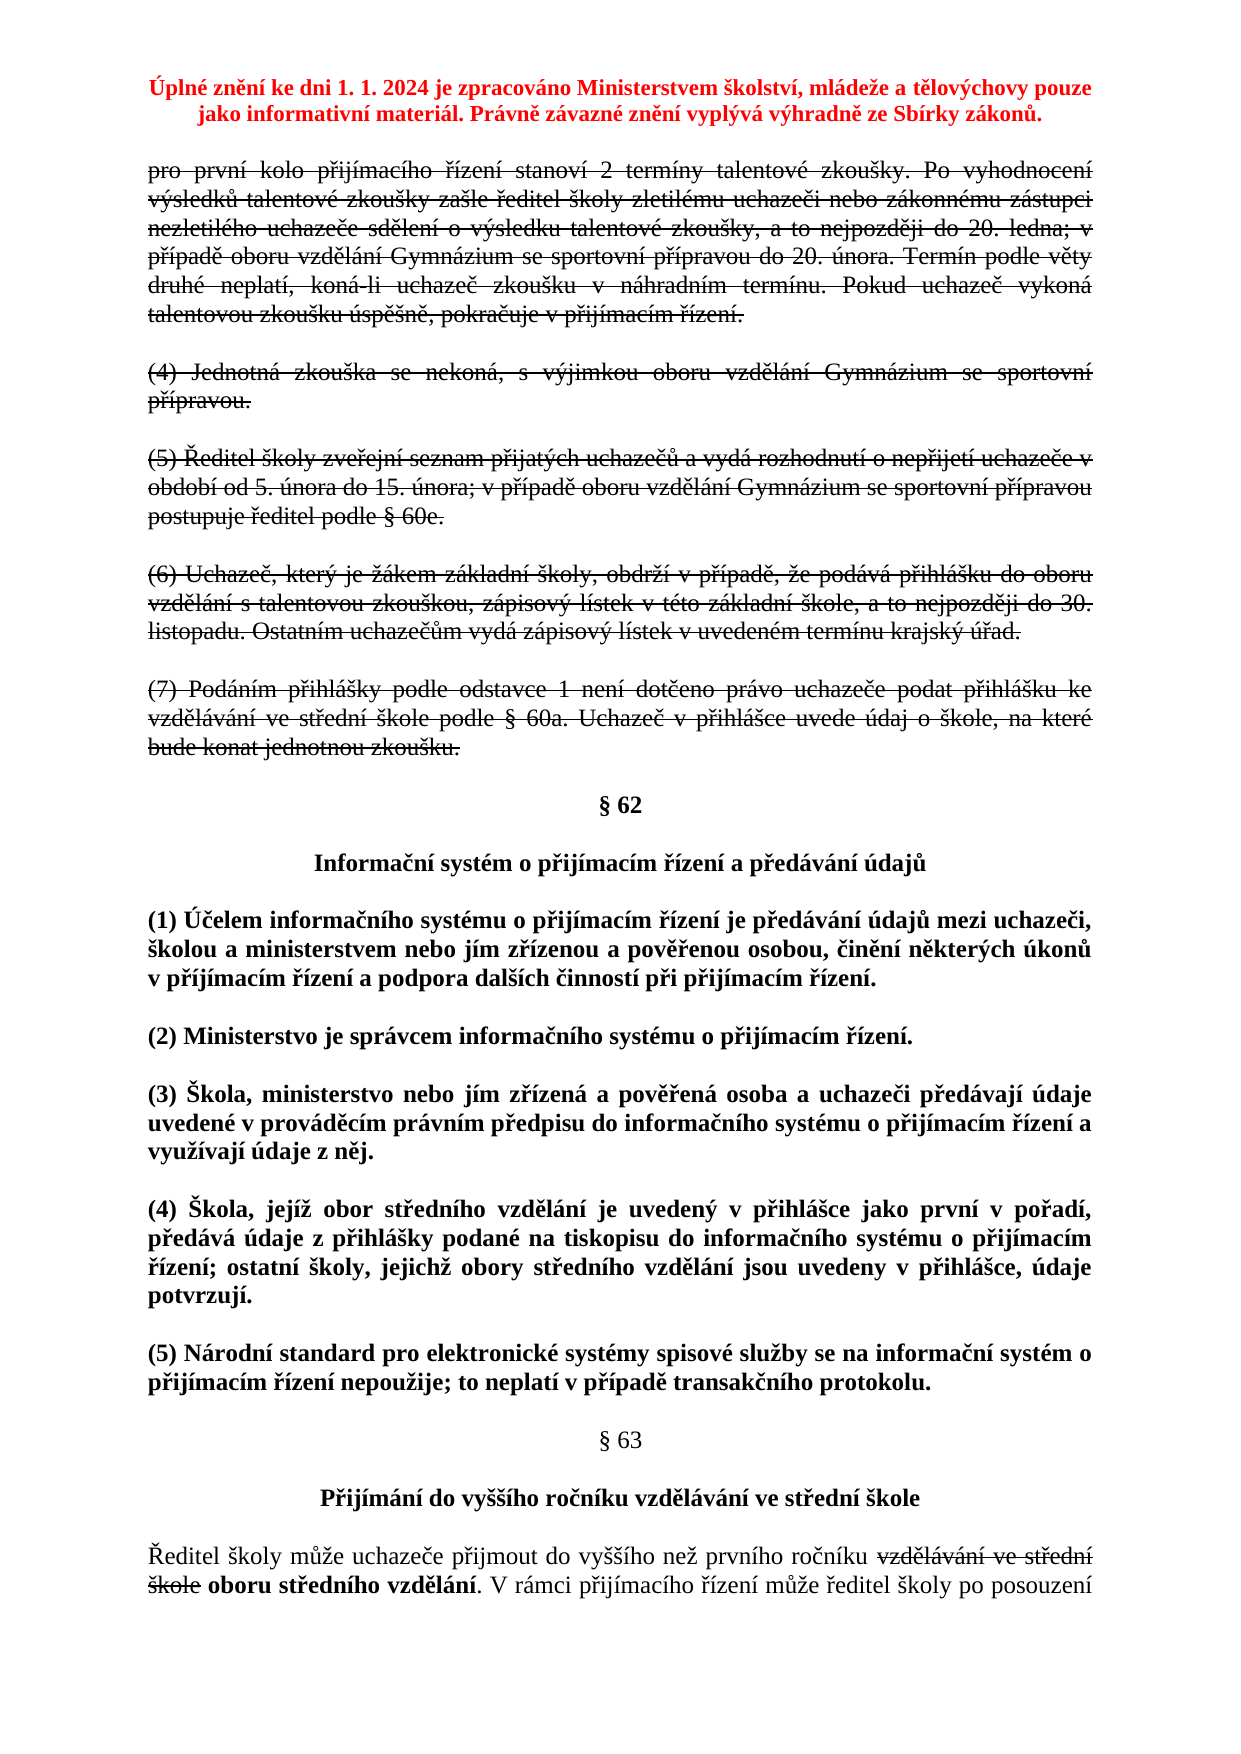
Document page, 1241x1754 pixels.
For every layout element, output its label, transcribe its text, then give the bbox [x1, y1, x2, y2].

text Přijímání do vyššího ročníku vzdělávání ve střední škole [148, 1483, 1093, 1512]
text (7) Podáním přihlášky podle odstavce 1 není dotčeno právo uchazeče podat přihlášku ke vzdělávání ve střední škole podle § 60a. Uchazeč v přihlášce uvede údaj o škole, na které bude konat jednotnou zkoušku. [148, 674, 1093, 719]
text (5) Ředitel školy zveřejní seznam přijatých uchazečů a vydá rozhodnutí o nepřijetí uchazeče v období od 5. února do 15. února; v případě oboru vzdělání Gymnázium se sportovní přípravou postupuje ředitel podle § 60e. [148, 461, 1093, 530]
text § 63 [148, 1425, 1093, 1454]
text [148, 172, 1093, 199]
text Informační systém o přijímacím řízení a předávání údajů [148, 848, 1093, 876]
text (4) Jednotná zkouška se nekoná, s výjimkou oboru vzdělání Gymnázium se sportovní přípravou. [148, 357, 1093, 372]
text (4) Jednotná zkouška se nekoná, s výjimkou oboru vzdělání Gymnázium se sportovní přípravou. [148, 374, 1093, 414]
text (6) Uchazeč, který je žákem základní školy, obdrží v případě, že podává přihlášku do oboru vzdělání s talentovou zkouškou, zápisový lístek v této základní škole, a to nejpozději do 30. listopadu. Ostatním uchazečům vydá zápisový lístek v uvedeném termínu krajský úřad. [148, 605, 1093, 645]
text (4) Škola, jejíž obor středního vzdělání je uvedený v přihlášce jako první v pořadí, předává údaje z přihlášky podané na tiskopisu do informačního systému o přijímacím řízení; ostatní školy, jejichž obory středního vzdělání jsou uvedeny v přihlášce, údaje potvrzují. [148, 1194, 1093, 1309]
text (7) Podáním přihlášky podle odstavce 1 není dotčeno právo uchazeče podat přihlášku ke vzdělávání ve střední škole podle § 60a. Uchazeč v přihlášce uvede údaj o škole, na které bude konat jednotnou zkoušku. [148, 720, 1093, 761]
text (3) Škola, ministerstvo nebo jím zřízená a pověřená osoba a uchazeči předávají údaje uvedené v prováděcím právním předpisu do informačního systému o přijímacím řízení a využívají údaje z něj. [148, 1079, 1093, 1165]
text (5) Ředitel školy zveřejní seznam přijatých uchazečů a vydá rozhodnutí o nepřijetí uchazeče v období od 5. února do 15. února; v případě oboru vzdělání Gymnázium se sportovní přípravou postupuje ředitel podle § 60e. [148, 443, 1093, 459]
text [148, 1541, 1093, 1598]
text (6) Uchazeč, který je žákem základní školy, obdrží v případě, že podává přihlášku do oboru vzdělání s talentovou zkouškou, zápisový lístek v této základní škole, a to nejpozději do 30. listopadu. Ostatním uchazečům vydá zápisový lístek v uvedeném termínu krajský úřad. [148, 576, 1093, 603]
text (5) Národní standard pro elektronické systémy spisové služby se na informační systém o přijímacím řízení nepoužije; to neplatí v případě transakčního protokolu. [148, 1338, 1093, 1396]
text (1) Účelem informačního systému o přijímacím řízení je předávání údajů mezi uchazeči, školou a ministerstvem nebo jím zřízenou a pověřenou osobou, činění některých úkonů v příjímacím řízení a podpora dalších činností při přijímacím řízení. [148, 906, 1093, 992]
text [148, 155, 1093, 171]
text (2) Ministerstvo je správcem informačního systému o přijímacím řízení. [148, 1021, 1093, 1050]
text § 62 [148, 790, 1093, 818]
